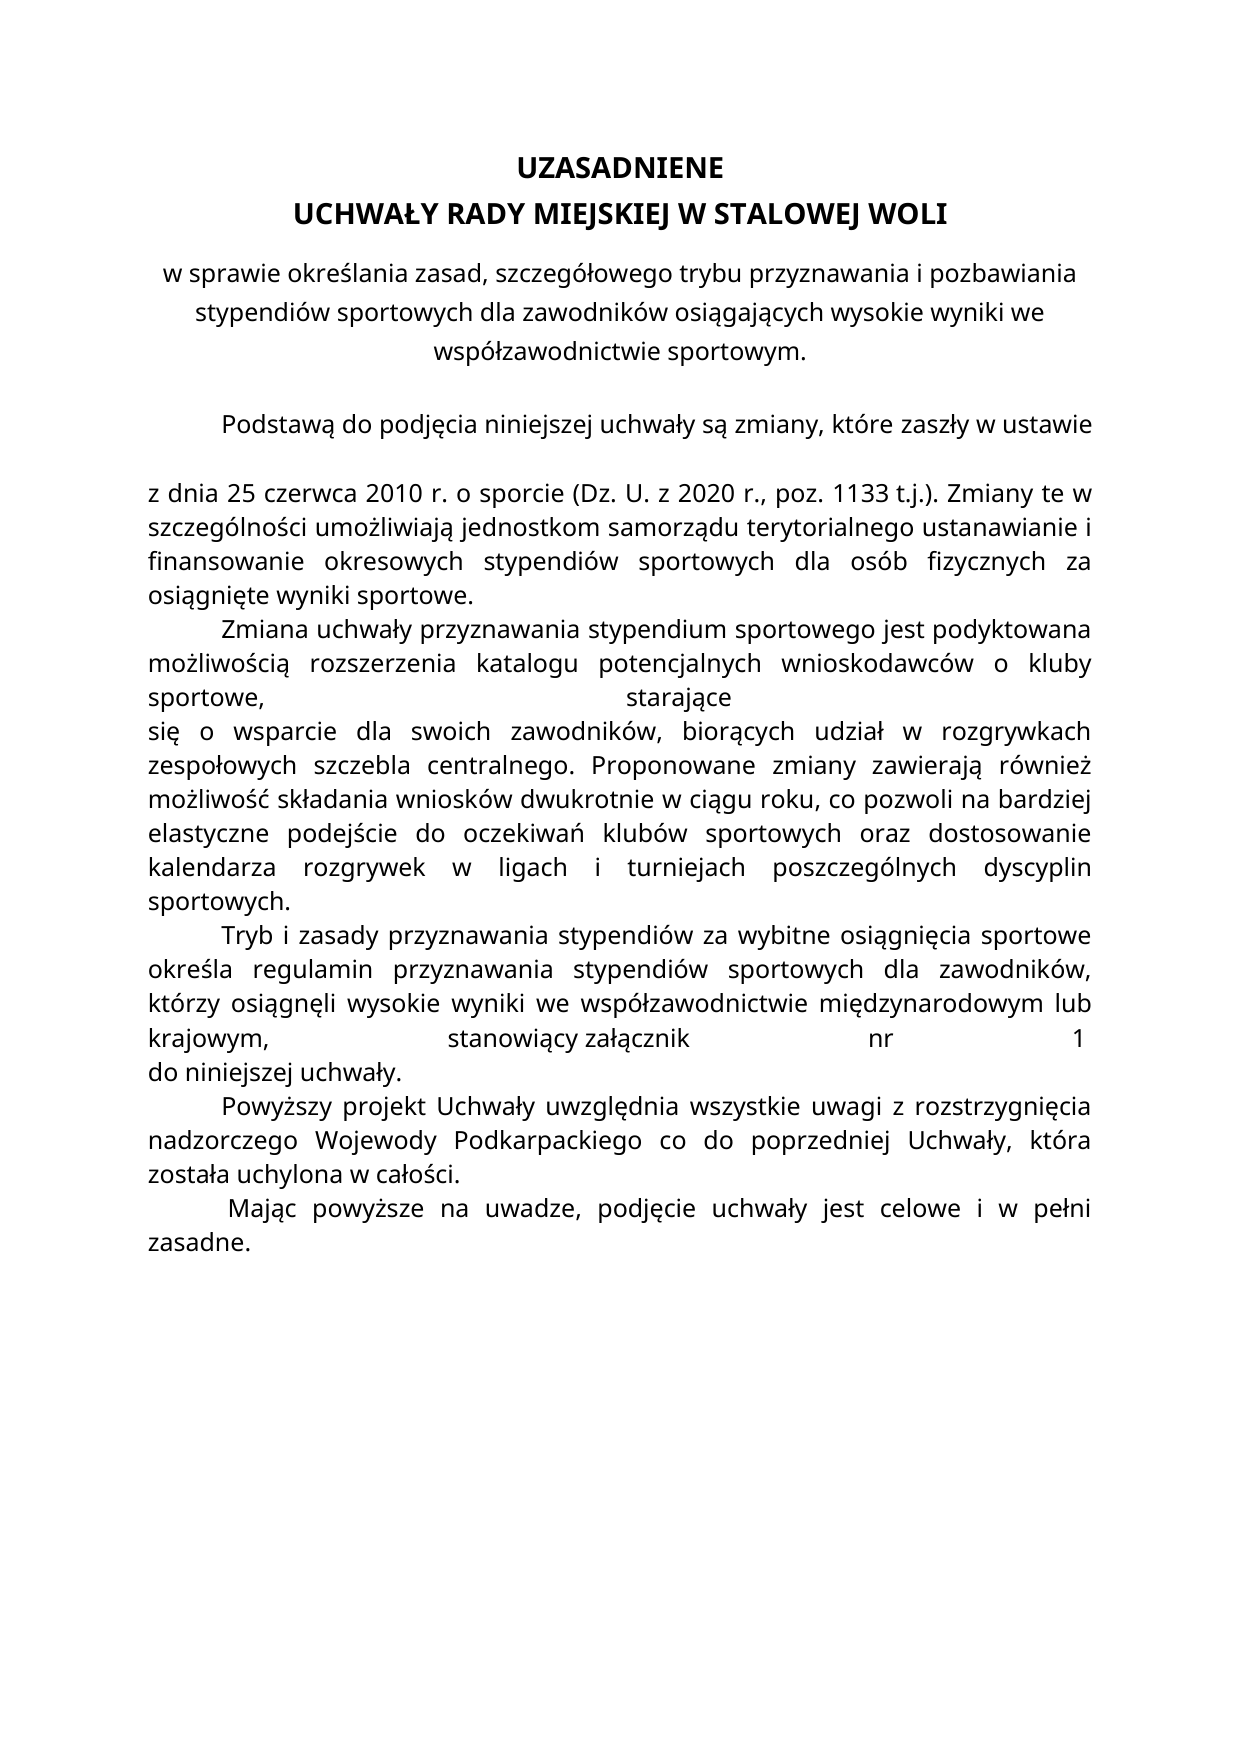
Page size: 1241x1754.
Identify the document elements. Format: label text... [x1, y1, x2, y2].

text w sprawie określania zasad, szczegółowego trybu przyznawania i pozbawiania stypendiów sportowych dla zawodników osiągających wysokie wyniki we współzawodnictwie sportowym. [148, 256, 1093, 368]
text Tryb i zasady przyznawania stypendiów za wybitne osiągnięcia sportowe określa regulamin przyznawania stypendiów sportowych dla zawodników, którzy osiągnęli wysokie wyniki we współzawodnictwie międzynarodowym lub krajowym, stanowiący załącznik nr 1 do niniejszej uchwały. [148, 918, 1093, 1088]
text Zmiana uchwały przyznawania stypendium sportowego jest podyktowana możliwością rozszerzenia katalogu potencjalnych wnioskodawców o kluby sportowe, starające się o wsparcie dla swoich zawodników, biorących udział w rozgrywkach zespołowych szczebla centralnego. Proponowane zmiany zawierają również możliwość składania wniosków dwukrotnie w ciągu roku, co pozwoli na bardziej elastyczne podejście do oczekiwań klubów sportowych oraz dostosowanie kalendarza rozgrywek w ligach i turniejach poszczególnych dyscyplin sportowych. [148, 611, 1093, 918]
text UZASADNIENE UCHWAŁY RADY MIEJSKIEJ W STALOWEJ WOLI [148, 148, 1093, 233]
text Podstawą do podjęcia niniejszej uchwały są zmiany, które zaszły w ustawie z dnia 25 czerwca 2010 r. o sporcie (Dz. U. z 2020 r., poz. 1133 t.j.). Zmiany te w szczególności umożliwiają jednostkom samorządu terytorialnego ustanawianie i finansowanie okresowych stypendiów sportowych dla osób fizycznych za osiągnięte wyniki sportowe. [148, 407, 1093, 611]
text Powyższy projekt Uchwały uwzględnia wszystkie uwagi z rozstrzygnięcia nadzorczego Wojewody Podkarpackiego co do poprzedniej Uchwały, która została uchylona w całości. [148, 1088, 1093, 1191]
text Mając powyższe na uwadze, podjęcie uchwały jest celowe i w pełni zasadne. [148, 1191, 1093, 1259]
